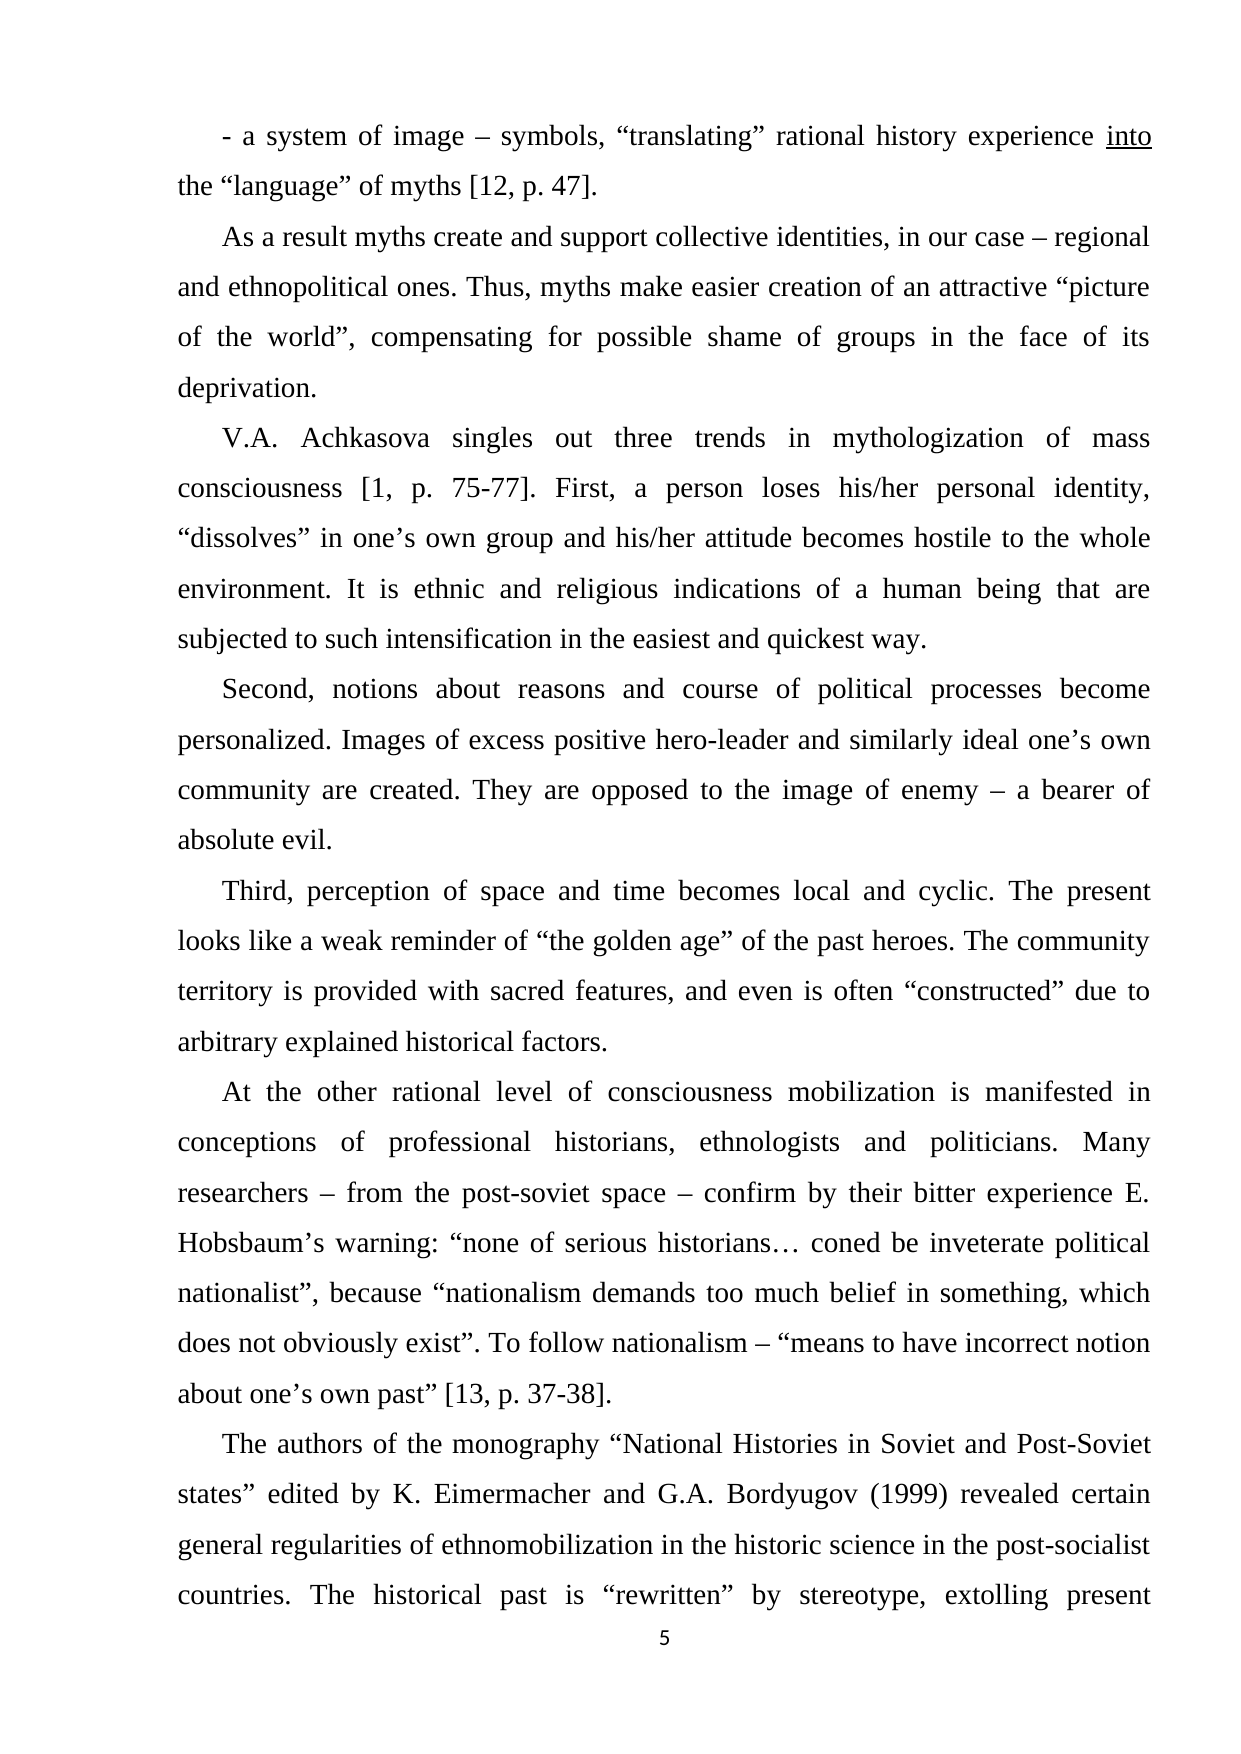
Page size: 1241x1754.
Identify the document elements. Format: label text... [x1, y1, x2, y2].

text Third, perception of space and time becomes local and cyclic. The present looks like a weak reminder of “the golden age” of the past heroes. The community territory is provided with sacred features, and even is often “constructed” due to arbitrary explained historical factors. [177, 873, 1152, 1057]
text - a system of image – symbols, “translating” rational history experience into the “language” of myths [12, p. 47]. [177, 118, 1152, 202]
text At the other rational level of consciousness mobilization is manifested in conceptions of professional historians, ethnologists and politicians. Many researchers – from the post-soviet space – confirm by their bitter experience E. Hobsbaum’s warning: “none of serious historians… coned be inveterate political nationalist”, because “nationalism demands too much belief in something, which does not obviously exist”. To follow nationalism – “means to have incorrect notion about one’s own past” [13, p. 37-38]. [177, 1074, 1152, 1409]
text Second, notions about reasons and course of political processes become personalized. Images of excess positive hero-leader and similarly ideal one’s own community are created. They are opposed to the image of enemy – a bearer of absolute evil. [177, 672, 1152, 856]
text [177, 1426, 1152, 1611]
text As a result myths create and support collective identities, in our case – regional and ethnopolitical ones. Thus, myths make easier creation of an attractive “picture of the world”, compensating for possible shame of groups in the face of its deprivation. [177, 219, 1152, 403]
text V.A. Achkasova singles out three trends in mythologization of mass consciousness [1, p. 75-77]. First, a person loses his/her personal identity, “dissolves” in one’s own group and his/her attitude becomes hostile to the whole environment. It is ethnic and religious indications of a human being that are subjected to such intensification in the easiest and quickest way. [177, 420, 1152, 655]
